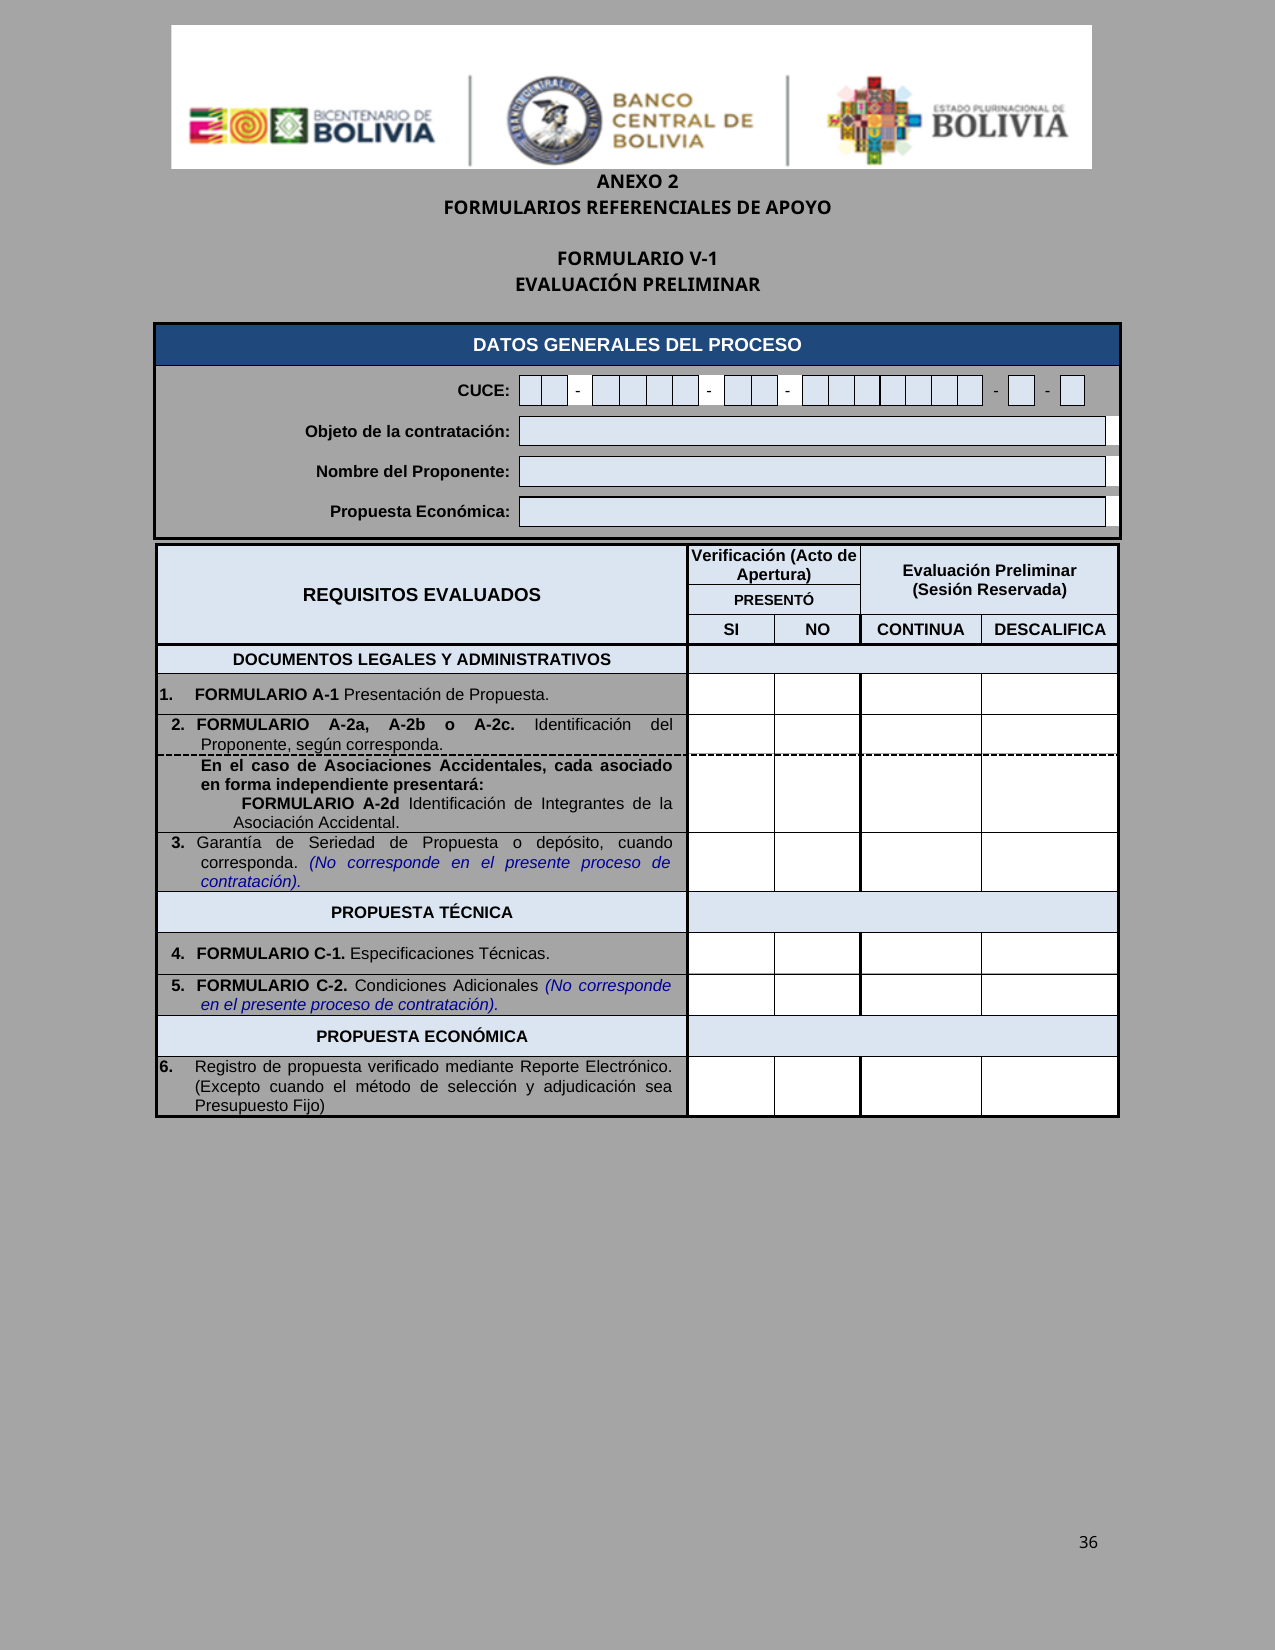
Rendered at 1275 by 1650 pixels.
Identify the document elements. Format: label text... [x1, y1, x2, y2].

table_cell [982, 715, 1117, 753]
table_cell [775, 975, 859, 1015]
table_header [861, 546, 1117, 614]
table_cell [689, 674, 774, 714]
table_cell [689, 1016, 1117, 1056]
text ANEXO 2 [177, 148, 1098, 194]
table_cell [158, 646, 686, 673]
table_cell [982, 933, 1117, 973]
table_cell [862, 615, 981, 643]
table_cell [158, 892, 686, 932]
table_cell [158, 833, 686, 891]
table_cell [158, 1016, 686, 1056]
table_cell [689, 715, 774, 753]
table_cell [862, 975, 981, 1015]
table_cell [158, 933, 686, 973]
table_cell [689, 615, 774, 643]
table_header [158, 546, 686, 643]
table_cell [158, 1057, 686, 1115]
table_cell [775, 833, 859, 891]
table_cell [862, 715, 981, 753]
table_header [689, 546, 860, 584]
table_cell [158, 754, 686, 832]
text FORMULARIO V-1 [177, 245, 1098, 271]
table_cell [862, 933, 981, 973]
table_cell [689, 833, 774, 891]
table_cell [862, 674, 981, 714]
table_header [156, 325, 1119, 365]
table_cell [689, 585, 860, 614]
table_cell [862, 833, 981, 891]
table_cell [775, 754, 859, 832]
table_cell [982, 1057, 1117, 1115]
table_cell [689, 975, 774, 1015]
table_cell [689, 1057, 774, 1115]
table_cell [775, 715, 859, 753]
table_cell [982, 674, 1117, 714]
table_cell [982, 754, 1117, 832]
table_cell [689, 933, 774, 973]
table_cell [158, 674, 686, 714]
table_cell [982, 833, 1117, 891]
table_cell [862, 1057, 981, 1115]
text FORMULARIOS REFERENCIALES DE APOYO [177, 194, 1098, 220]
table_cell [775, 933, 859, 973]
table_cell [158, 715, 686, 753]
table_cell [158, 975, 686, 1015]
text EVALUACIÓN PRELIMINAR [177, 271, 1098, 296]
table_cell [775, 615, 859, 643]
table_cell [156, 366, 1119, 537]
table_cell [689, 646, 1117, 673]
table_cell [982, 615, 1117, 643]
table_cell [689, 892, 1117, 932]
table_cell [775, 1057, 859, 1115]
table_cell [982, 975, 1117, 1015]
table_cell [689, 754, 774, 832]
picture [171, 25, 1092, 169]
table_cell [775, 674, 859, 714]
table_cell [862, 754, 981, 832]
